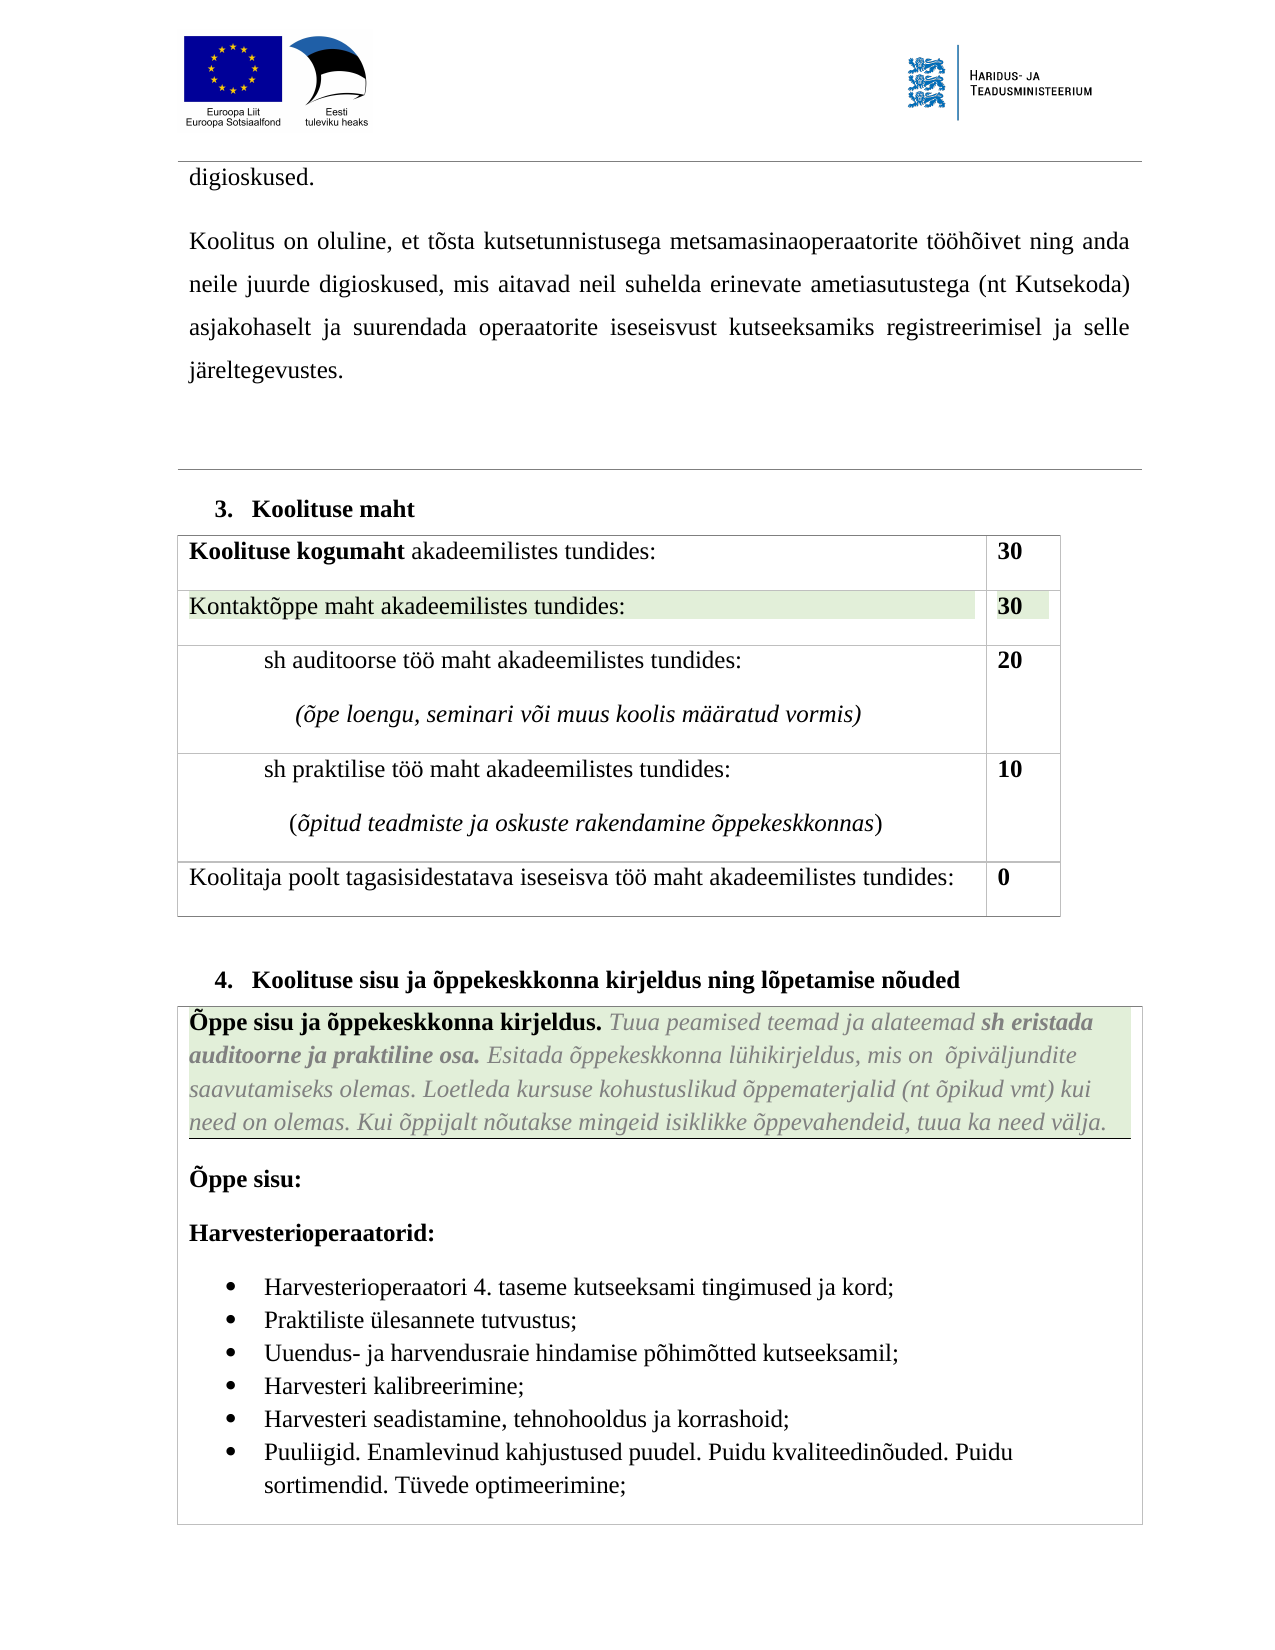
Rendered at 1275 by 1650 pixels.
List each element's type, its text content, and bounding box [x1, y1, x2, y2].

table_cell 20 [987, 646, 1060, 753]
table_cell sh praktilise töö maht akadeemilistes tundides: (õpitud teadmiste ja oskuste rakendamine õppekeskkonnas) [178, 754, 986, 861]
table_cell Kontaktõppe maht akadeemilistes tundides: [178, 591, 986, 644]
picture [895, 32, 1146, 133]
table_cell 0 [987, 863, 1060, 916]
table_header Koolituse kogumaht akadeemilistes tundides: [178, 536, 986, 590]
picture [177, 29, 373, 133]
table_cell sh auditoorse töö maht akadeemilistes tundides: (õpe loengu, seminari või muus koolis määratud vormis) [178, 646, 986, 753]
table_cell Koolitaja poolt tagasisidestatava iseseisva töö maht akadeemilistes tundides: [178, 863, 986, 916]
list Koolituse sisu ja õppekeskkonna kirjeldus ning lõpetamise nõuded [214, 965, 1157, 994]
table_header 30 [987, 536, 1060, 590]
table_cell 30 [987, 591, 1060, 644]
list Koolituse maht [214, 494, 557, 523]
table_cell 10 [987, 754, 1060, 861]
